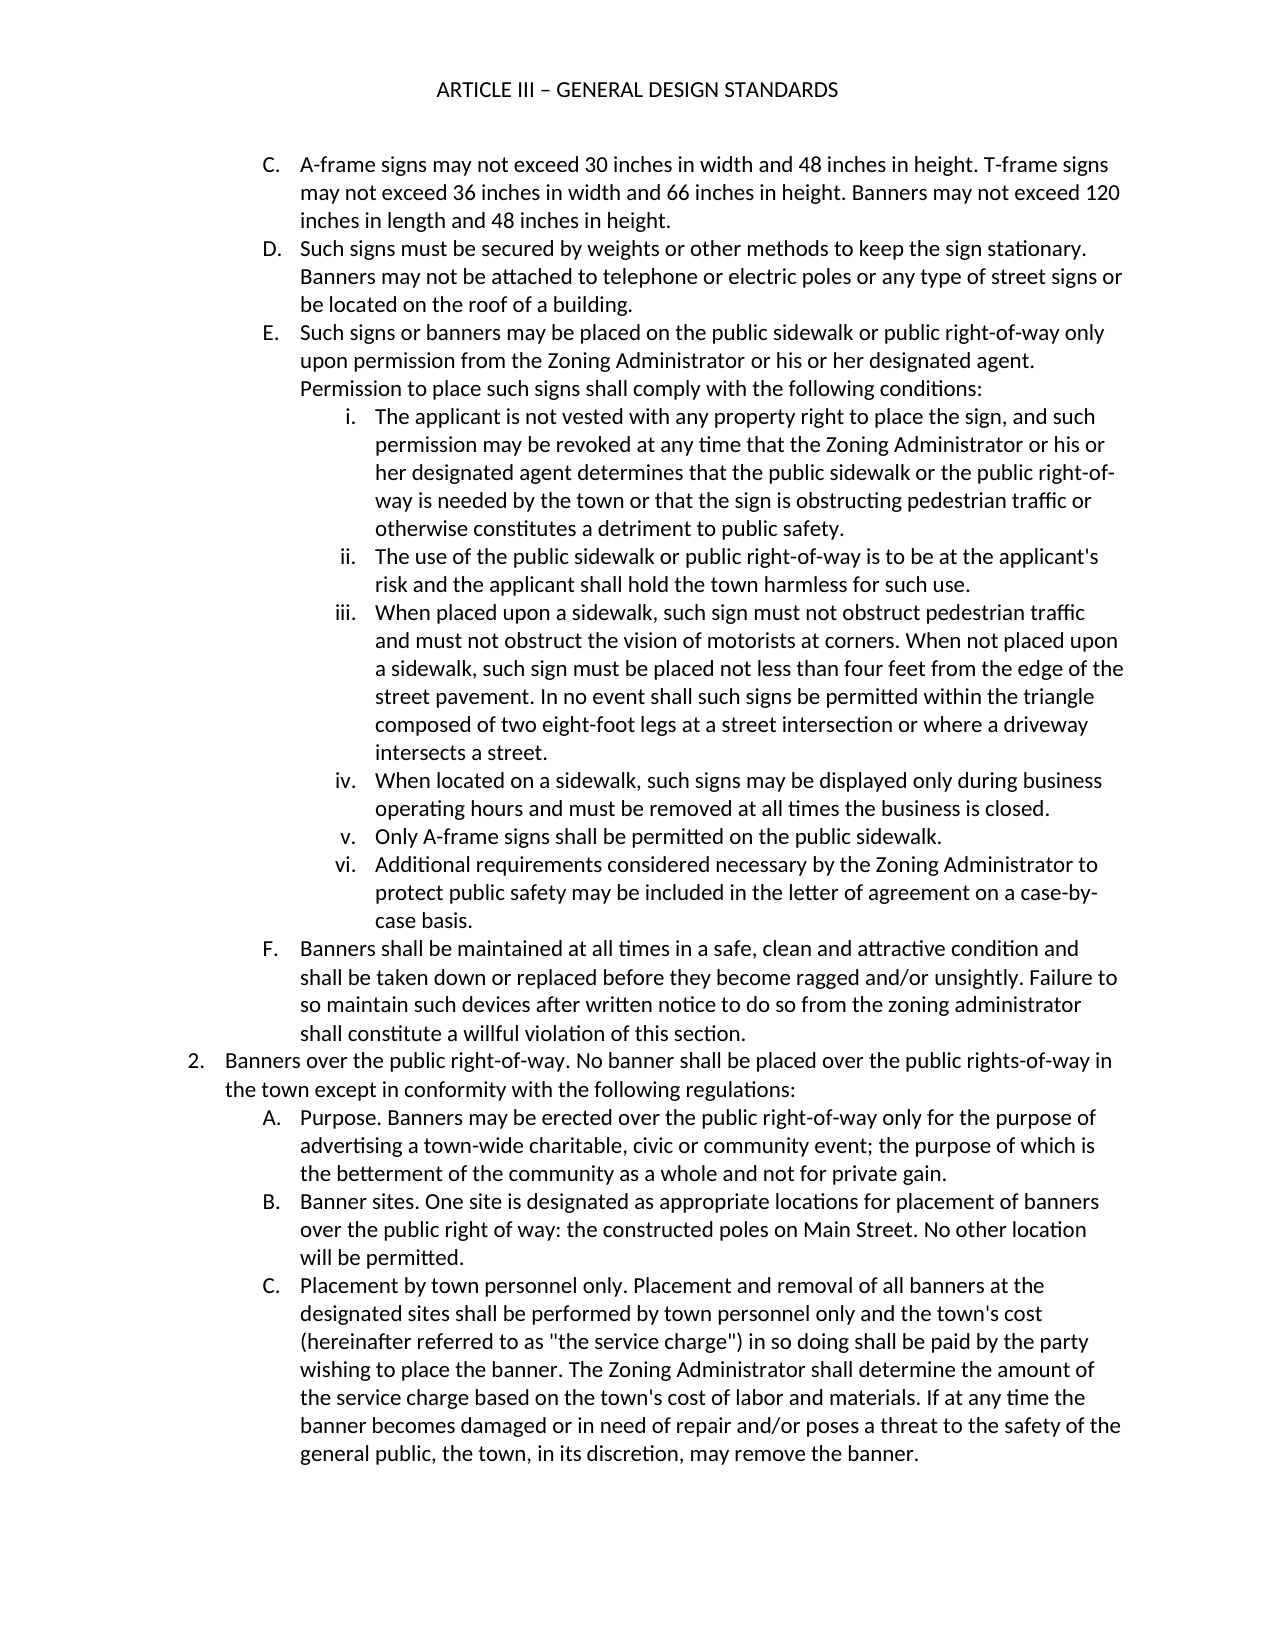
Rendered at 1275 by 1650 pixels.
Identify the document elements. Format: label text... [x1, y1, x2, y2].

list Such signs must be secured by weights or other methods to keep the sign stationary. Banners may not be attached to telephone or electric poles or any type of street signs or be located on the roof of a building. [262, 234, 1125, 318]
list Additional requirements considered necessary by the Zoning Administrator to protect public safety may be included in the letter of agreement on a case-by-case basis. [356, 851, 1125, 934]
list A-frame signs may not exceed 30 inches in width and 48 inches in height. T-frame signs may not exceed 36 inches in width and 66 inches in height. Banners may not exceed 120 inches in length and 48 inches in height. [262, 150, 1125, 234]
list Placement by town personnel only. Placement and removal of all banners at the designated sites shall be performed by town personnel only and the town's cost (hereinafter referred to as "the service charge") in so doing shall be paid by the party wishing to place the banner. The Zoning Administrator shall determine the amount of the service charge based on the town's cost of labor and materials. If at any time the banner becomes damaged or in need of repair and/or poses a threat to the safety of the general public, the town, in its discretion, may remove the banner. [262, 1271, 1125, 1467]
list Banners shall be maintained at all times in a safe, clean and attractive condition and shall be taken down or replaced before they become ragged and/or unsightly. Failure to so maintain such devices after written notice to do so from the zoning administrator shall constitute a willful violation of this section. [262, 934, 1125, 1047]
list Such signs or banners may be placed on the public sidewalk or public right-of-way only upon permission from the Zoning Administrator or his or her designated agent. Permission to place such signs shall comply with the following conditions: [262, 318, 1125, 402]
list When placed upon a sidewalk, such sign must not obstruct pedestrian traffic and must not obstruct the vision of motorists at corners. When not placed upon a sidewalk, such sign must be placed not less than four feet from the edge of the street pavement. In no event shall such signs be permitted within the triangle composed of two eight-foot legs at a street intersection or where a driveway intersects a street. [356, 598, 1125, 766]
list Only A-frame signs shall be permitted on the public sidewalk. [356, 822, 1125, 851]
list The applicant is not vested with any property right to place the sign, and such permission may be revoked at any time that the Zoning Administrator or his or her designated agent determines that the public sidewalk or the public right-of-way is needed by the town or that the sign is obstructing pedestrian traffic or otherwise constitutes a detriment to public safety. [356, 402, 1125, 542]
list When located on a sidewalk, such signs may be displayed only during business operating hours and must be removed at all times the business is closed. [356, 766, 1125, 822]
list The use of the public sidewalk or public right-of-way is to be at the applicant's risk and the applicant shall hold the town harmless for such use. [356, 542, 1125, 598]
list Purpose. Banners may be erected over the public right-of-way only for the purpose of advertising a town-wide charitable, civic or community event; the purpose of which is the betterment of the community as a whole and not for private gain. [262, 1103, 1125, 1187]
list Banners over the public right-of-way. No banner shall be placed over the public rights-of-way in the town except in conformity with the following regulations: [187, 1047, 1125, 1103]
list Banner sites. One site is designated as appropriate locations for placement of banners over the public right of way: the constructed poles on Main Street. No other location will be permitted. [262, 1187, 1125, 1271]
